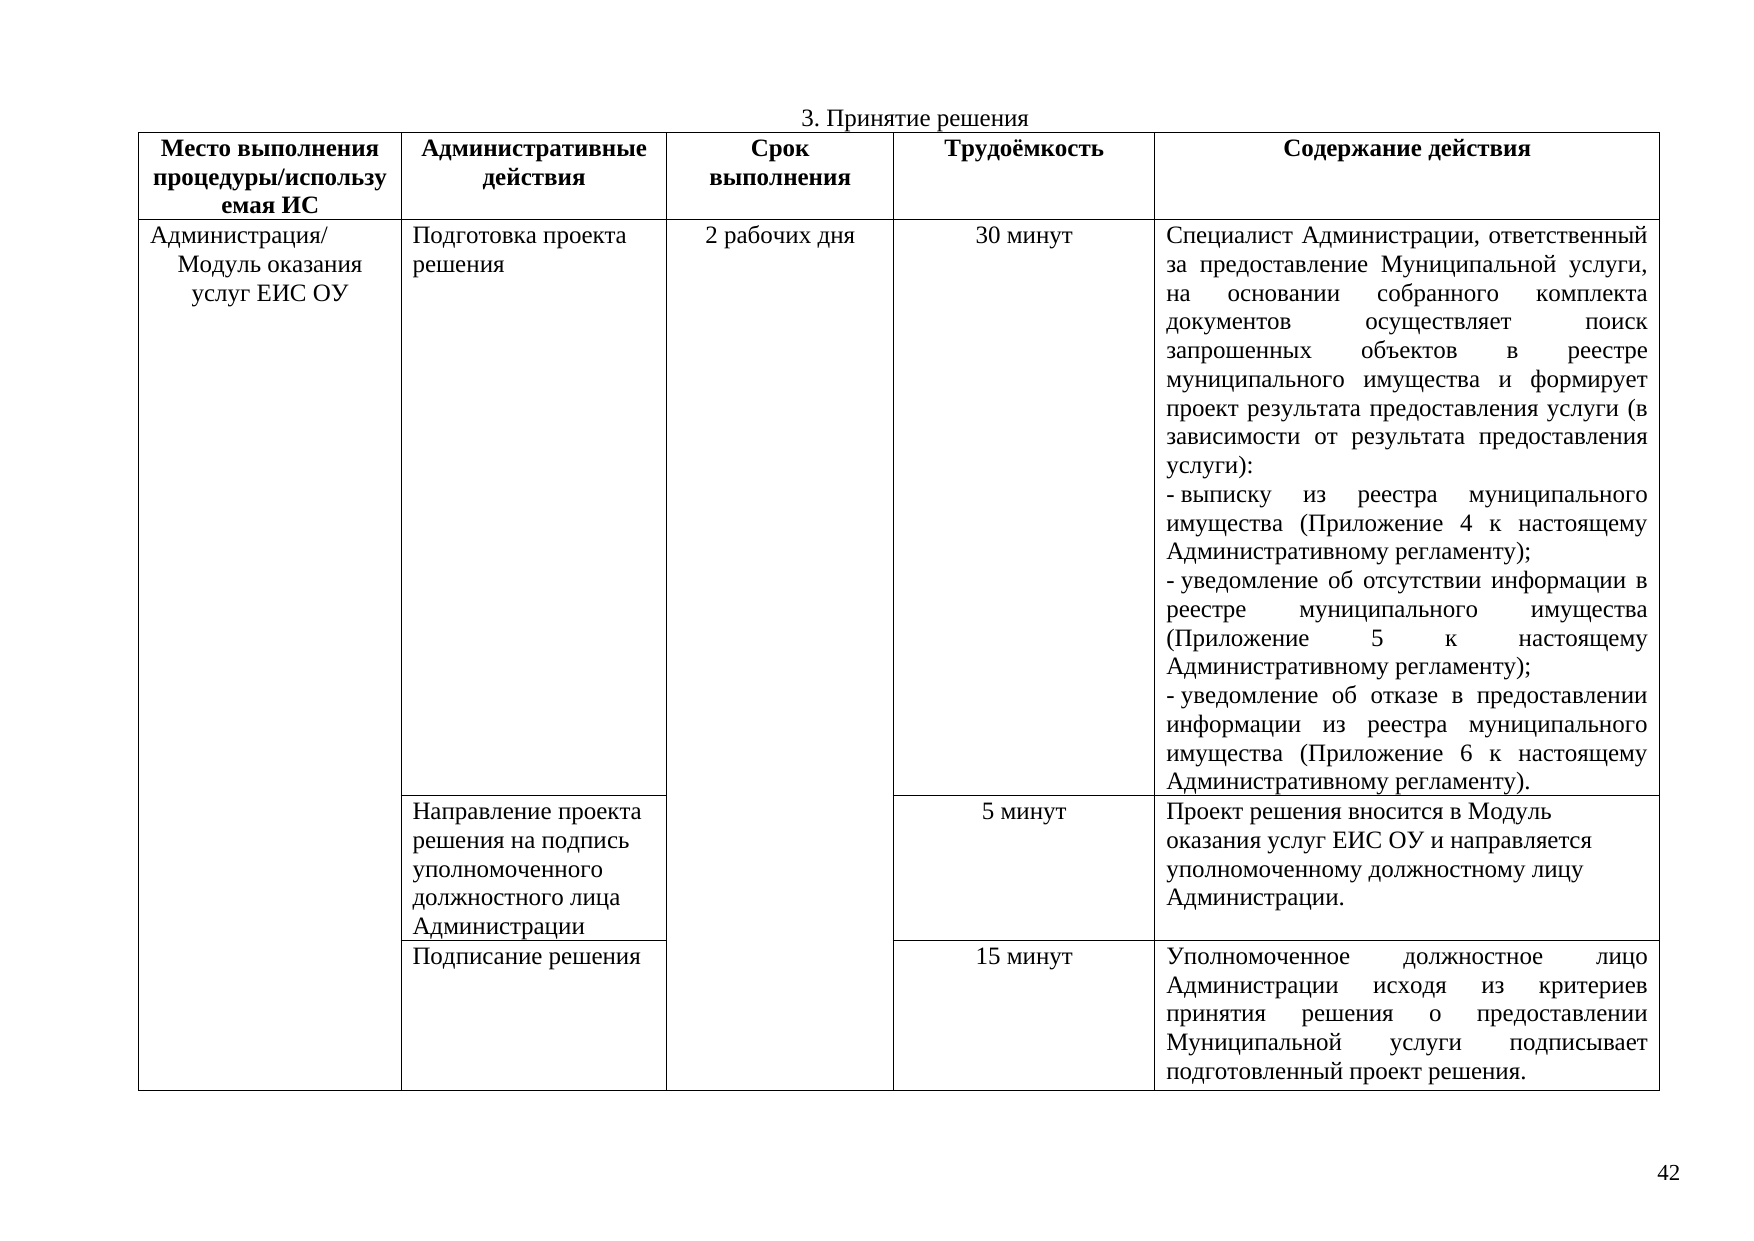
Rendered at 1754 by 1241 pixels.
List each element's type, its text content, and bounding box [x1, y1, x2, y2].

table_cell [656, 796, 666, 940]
table_cell 5 минут [894, 796, 1154, 940]
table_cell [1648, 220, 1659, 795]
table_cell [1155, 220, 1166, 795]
table_header Содержание действия [1155, 133, 1659, 219]
table_cell 15 минут [894, 941, 1154, 1090]
table_cell Подписание решения [402, 941, 666, 1090]
table_cell Подготовка проекта решения [402, 220, 666, 795]
table_header Административные действия [402, 133, 666, 219]
table_header Трудоёмкость [894, 133, 1154, 219]
table_cell 30 минут [894, 220, 1154, 795]
text 3. Принятие решения [150, 103, 1680, 132]
table_header Срок выполнения [667, 133, 893, 219]
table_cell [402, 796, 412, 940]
table_cell Проект решения вносится в Модуль оказания услуг ЕИС ОУ и направляется уполномоченному должностному лицу Администрации. [1155, 796, 1659, 940]
table_cell 2 рабочих дня [667, 220, 893, 1090]
table_cell Администрация/ Модуль оказания услуг ЕИС ОУ [139, 220, 401, 1090]
table_cell Уполномоченное должностное лицо Администрации исходя из критериев принятия решения о предоставлении Муниципальной услуги подписывает подготовленный проект решения. [1155, 941, 1659, 1090]
